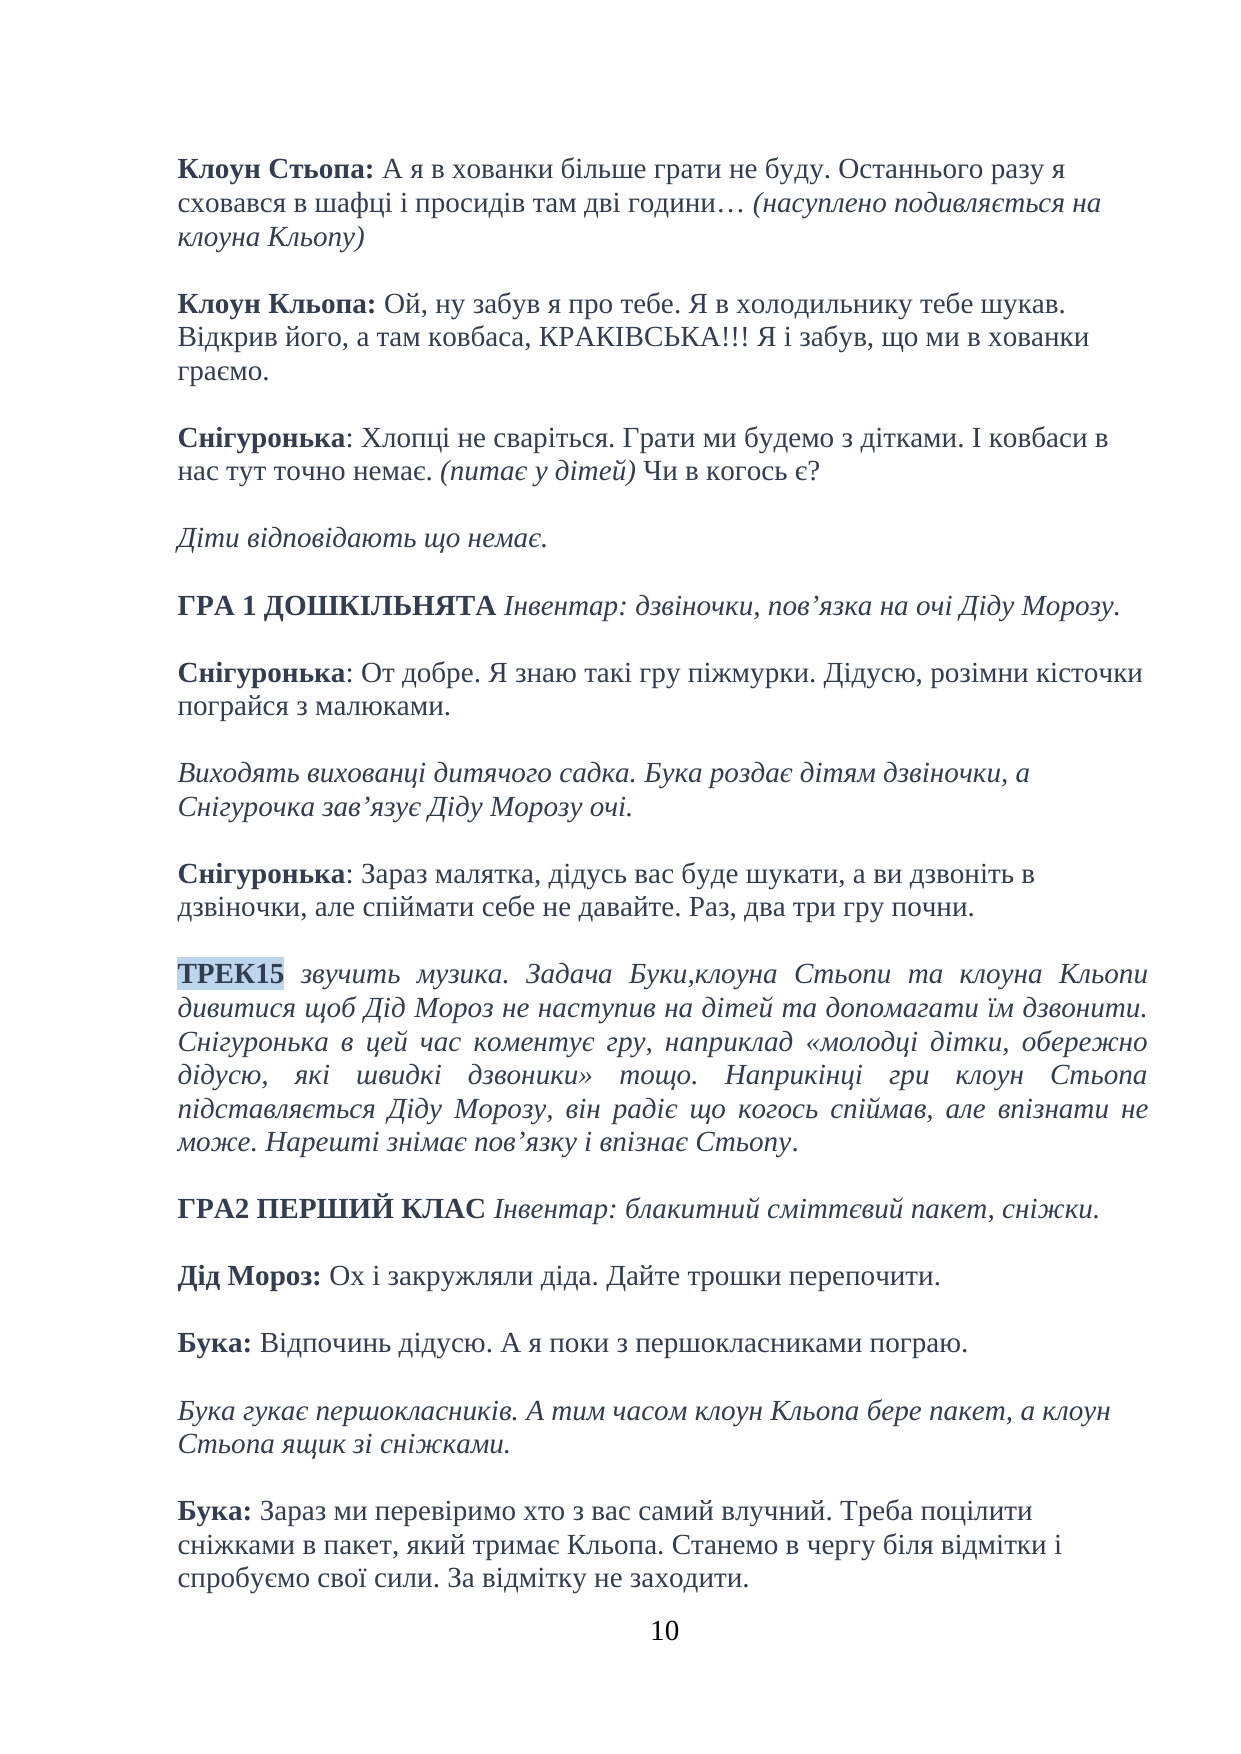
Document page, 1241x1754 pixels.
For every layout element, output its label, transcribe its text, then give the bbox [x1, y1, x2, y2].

text Снігуронька: От добре. Я знаю такі гру піжмурки. Дідусю, розімни кісточки пограйся з малюками. [177, 655, 1152, 722]
text ТРЕК15 звучить музика. Задача Буки,клоуна Стьопи та клоуна Кльопи дивитися щоб Дід Мороз не наступив на дітей та допомагати їм дзвонити. Снігуронька в цей час коментує гру, наприклад «молодці дітки, обережно дідусю, які швидкі дзвоники» тощо. Наприкінці гри клоун Стьопа підставляється Діду Морозу, він радіє що когось спіймав, але впізнати не може. Нарешті знімає пов’язку і впізнає Стьопу. [177, 957, 1152, 1158]
text ГРА 1 ДОШКІЛЬНЯТА Інвентар: дзвіночки, пов’язка на очі Діду Морозу. [177, 588, 1152, 621]
text Снігуронька: Хлопці не сваріться. Грати ми будемо з дітками. І ковбаси в нас тут точно немає. (питає у дітей) Чи в когось є? [177, 420, 1152, 487]
text ГРА2 ПЕРШИЙ КЛАС Інвентар: блакитний сміттєвий пакет, сніжки. [177, 1191, 1152, 1225]
text Бука гукає першокласників. А тим часом клоун Кльопа бере пакет, а клоун Стьопа ящик зі сніжками. [177, 1393, 1152, 1460]
text Клоун Кльопа: Ой, ну забув я про тебе. Я в холодильнику тебе шукав. Відкрив його, а там ковбаса, КРАКІВСЬКА!!! Я і забув, що ми в хованки граємо. [177, 286, 1152, 386]
text Бука: Зараз ми перевіримо хто з вас самий влучний. Треба поцілити сніжками в пакет, який тримає Кльопа. Станемо в чергу біля відмітки і спробуємо свої сили. За відмітку не заходити. [177, 1493, 1152, 1594]
text Снігуронька: Зараз малятка, дідусь вас буде шукати, а ви дзвоніть в дзвіночки, але спіймати себе не давайте. Раз, два три гру почни. [177, 856, 1152, 923]
text Клоун Стьопа: А я в хованки більше грати не буду. Останнього разу я сховався в шафці і просидів там дві години… (насуплено подивляється на клоуна Кльопу) [177, 152, 1152, 252]
text Дiд Мороз: Ох і закружляли діда. Дайте трошки перепочити. [177, 1258, 1152, 1292]
text Бука: Відпочинь дідусю. А я поки з першокласниками пограю. [177, 1326, 1152, 1359]
text Діти відповідають що немає. [177, 521, 1152, 554]
text Виходять вихованці дитячого садка. Бука роздає дітям дзвіночки, а Снігурочка зав’язує Діду Морозу очі. [177, 755, 1152, 822]
